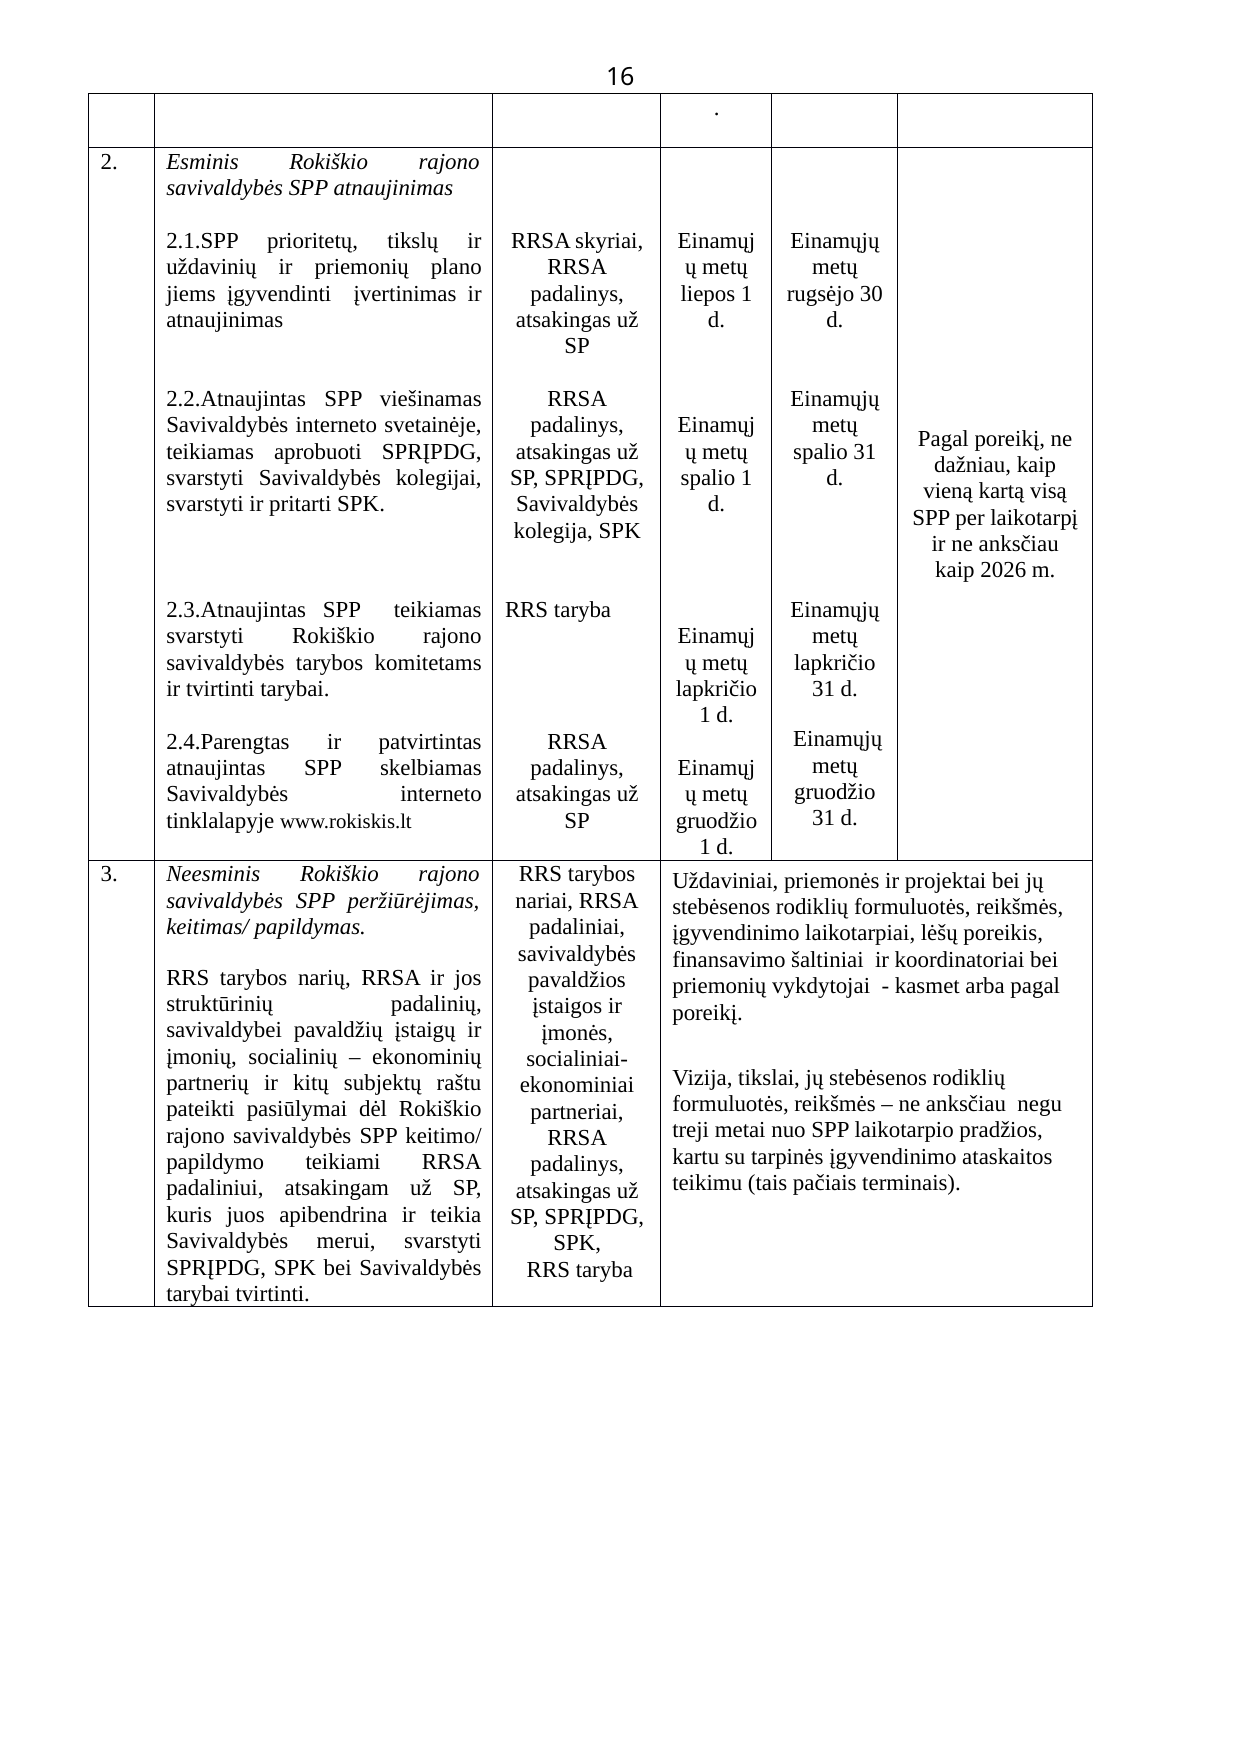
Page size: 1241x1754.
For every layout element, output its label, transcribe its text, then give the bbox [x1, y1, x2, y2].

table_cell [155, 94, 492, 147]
table_cell Neesminis Rokiškio rajono savivaldybės SPP peržiūrėjimas, keitimas/ papildymas. RRS tarybos narių, RRSA ir jos struktūrinių padalinių, savivaldybei pavaldžių įstaigų ir įmonių, socialinių – ekonominių partnerių ir kitų subjektų raštu pateikti pasiūlymai dėl Rokiškio rajono savivaldybės SPP keitimo/ papildymo teikiami RRSA padaliniui, atsakingam už SP, kuris juos apibendrina ir teikia Savivaldybės merui, svarstyti SPRĮPDG, SPK bei Savivaldybės tarybai tvirtinti. [155, 861, 492, 1306]
table_cell 1. [89, 94, 154, 147]
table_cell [493, 94, 660, 147]
table_cell Einamųjų metų liepos 1 d. Einamųjų metų spalio 1 d. Einamųjų metų lapkričio 1 d. Einamųjų metų gruodžio 1 d. [661, 148, 771, 859]
table_cell [898, 94, 1092, 147]
table_cell 3. [89, 861, 154, 1306]
table_cell 2. [89, 148, 154, 859]
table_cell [772, 94, 897, 147]
table_cell RRS tarybos nariai, RRSA padaliniai, savivaldybės pavaldžios įstaigos ir įmonės, socialiniai-ekonominiai partneriai, RRSA padalinys, atsakingas už SP, SPRĮPDG, SPK, RRS taryba [493, 861, 660, 1306]
table_cell Uždaviniai, priemonės ir projektai bei jų stebėsenos rodiklių formuluotės, reikšmės, įgyvendinimo laikotarpiai, lėšų poreikis, finansavimo šaltiniai ir koordinatoriai bei priemonių vykdytojai - kasmet arba pagal poreikį. Vizija, tikslai, jų stebėsenos rodiklių formuluotės, reikšmės – ne anksčiau negu treji metai nuo SPP laikotarpio pradžios, kartu su tarpinės įgyvendinimo ataskaitos teikimu (tais pačiais terminais). [661, 861, 1092, 1306]
table_cell RRSA skyriai, RRSA padalinys, atsakingas už SP RRSA padalinys, atsakingas už SP, SPRĮPDG, Savivaldybės kolegija, SPK RRS taryba RRSA padalinys, atsakingas už SP [493, 148, 660, 859]
table_cell Pagal poreikį, ne dažniau, kaip vieną kartą visą SPP per laikotarpį ir ne anksčiau kaip 2026 m. [898, 148, 1092, 859]
table_cell Einamųjų metų rugsėjo 30 d. Einamųjų metų spalio 31 d. Einamųjų metų lapkričio 31 d. Einamųjų metų gruodžio 31 d. [772, 148, 897, 859]
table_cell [661, 94, 771, 147]
table_cell Esminis Rokiškio rajono savivaldybės SPP atnaujinimas 2.1.SPP prioritetų, tikslų ir uždavinių ir priemonių plano jiems įgyvendinti įvertinimas ir atnaujinimas 2.2.Atnaujintas SPP viešinamas Savivaldybės interneto svetainėje, teikiamas aprobuoti SPRĮPDG, svarstyti Savivaldybės kolegijai, svarstyti ir pritarti SPK. 2.3.Atnaujintas SPP teikiamas svarstyti Rokiškio rajono savivaldybės tarybos komitetams ir tvirtinti tarybai. 2.4.Parengtas ir patvirtintas atnaujintas SPP skelbiamas Savivaldybės interneto tinklalapyje www.rokiskis.lt [155, 148, 492, 859]
